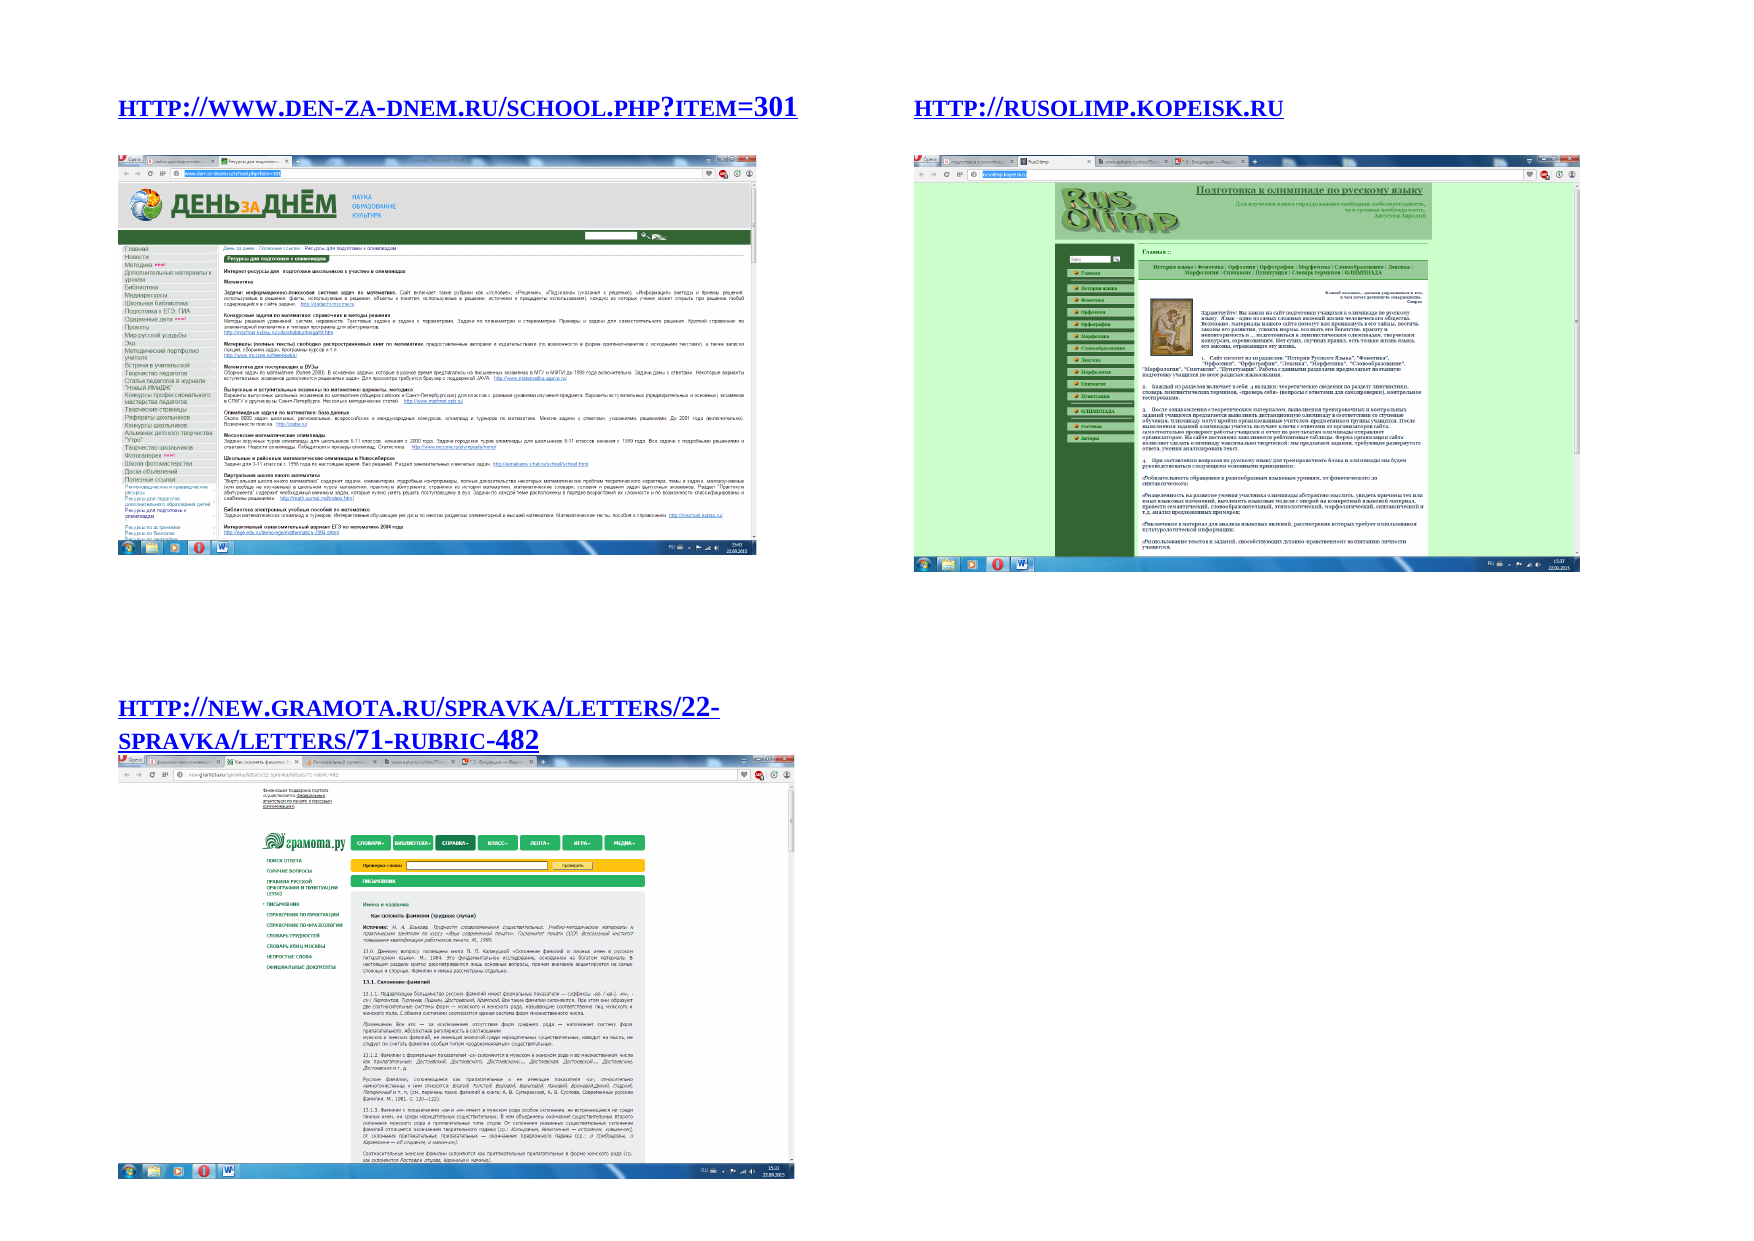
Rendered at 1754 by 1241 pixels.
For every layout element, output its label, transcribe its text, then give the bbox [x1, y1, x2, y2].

text http://www.den-za-dnem.ru/school.php?item=301 [118, 89, 840, 122]
picture [118, 755, 795, 1179]
picture [118, 155, 757, 555]
picture [913, 155, 1580, 572]
text http://rusolimp.kopeisk.ru [914, 89, 1636, 122]
